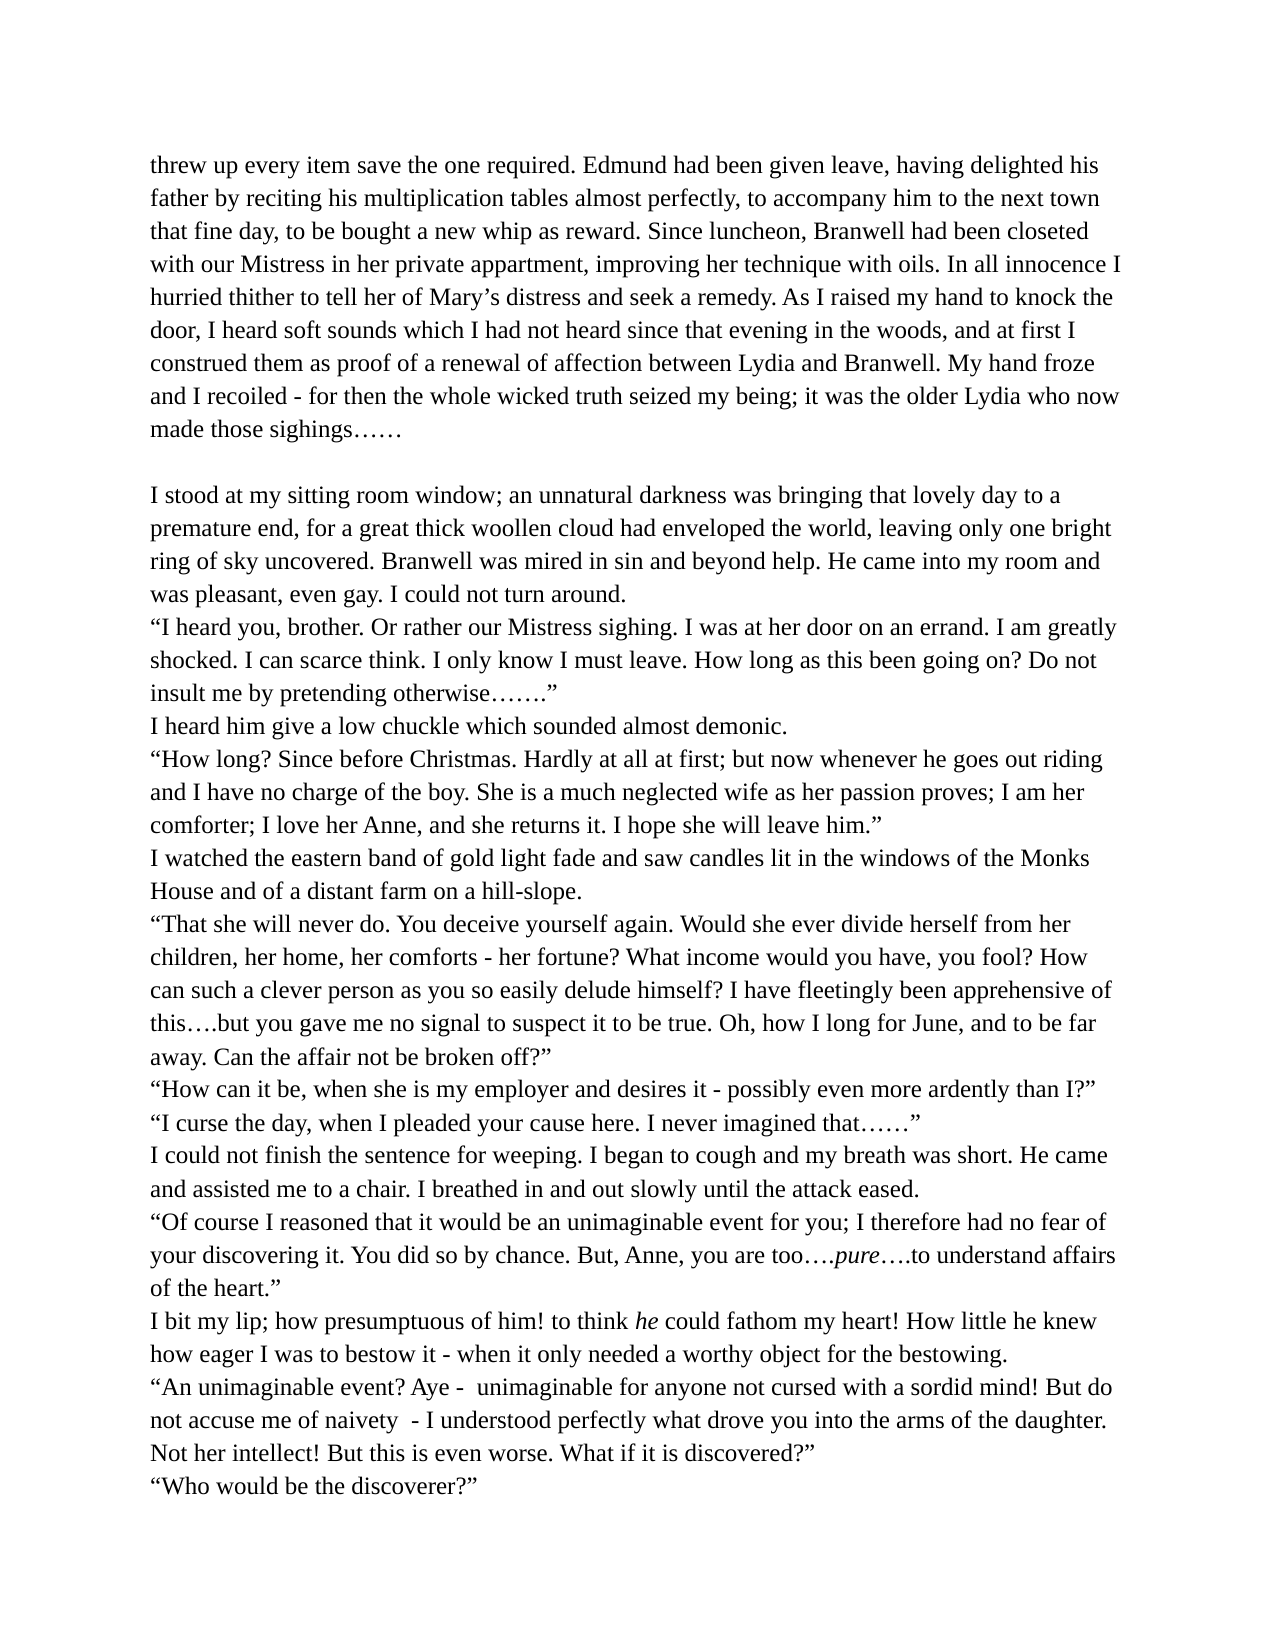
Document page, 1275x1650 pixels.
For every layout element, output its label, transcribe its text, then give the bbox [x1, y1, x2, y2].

text “I curse the day, when I pleaded your cause here. I never imagined that……” [150, 1108, 1125, 1136]
text “Who would be the discoverer?” [150, 1471, 1125, 1499]
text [150, 150, 1125, 443]
text “I heard you, brother. Or rather our Mistress sighing. I was at her door on an errand. I am greatly shocked. I can scarce think. I only know I must leave. How long as this been going on? Do not insult me by pretending otherwise…….” [150, 612, 1125, 707]
text “Of course I reasoned that it would be an unimaginable event for you; I therefore had no fear of your discovering it. You did so by chance. But, Anne, you are too….pure….to understand affairs of the heart.” [150, 1207, 1125, 1301]
text I watched the eastern band of gold light fade and saw candles lit in the windows of the Monks House and of a distant farm on a hill-slope. [150, 843, 1125, 905]
text “An unimaginable event? Aye - unimaginable for anyone not cursed with a sordid mind! But do not accuse me of naivety - I understood perfectly what drove you into the arms of the daughter. Not her intellect! But this is even worse. What if it is discovered?” [150, 1372, 1125, 1467]
text “How long? Since before Christmas. Hardly at all at first; but now whenever he goes out riding and I have no charge of the boy. She is a much neglected wife as her passion proves; I am her comforter; I love her Anne, and she returns it. I hope she will leave him.” [150, 744, 1125, 839]
text I heard him give a low chuckle which sounded almost demonic. [150, 711, 1125, 740]
text “That she will never do. You deceive yourself again. Would she ever divide herself from her children, her home, her comforts - her fortune? What income would you have, you fool? How can such a clever person as you so easily delude himself? I have fleetingly been apprehensive of this….but you gave me no signal to suspect it to be true. Oh, how I long for June, and to be far away. Can the affair not be broken off?” [150, 909, 1125, 1070]
text I bit my lip; how presumptuous of him! to think he could fathom my heart! How little he knew how eager I was to bestow it - when it only needed a worthy object for the bestowing. [150, 1306, 1125, 1367]
text “How can it be, when she is my employer and desires it - possibly even more ardently than I?” [150, 1074, 1125, 1103]
text I could not finish the sentence for weeping. I began to cough and my breath was short. He came and assisted me to a chair. I breathed in and out slowly until the attack eased. [150, 1141, 1125, 1202]
text I stood at my sitting room window; an unnatural darkness was bringing that lovely day to a premature end, for a great thick woollen cloud had enveloped the world, leaving only one bright ring of sky uncovered. Branwell was mired in sin and beyond help. He came into my room and was pleasant, even gay. I could not turn around. [150, 480, 1125, 608]
